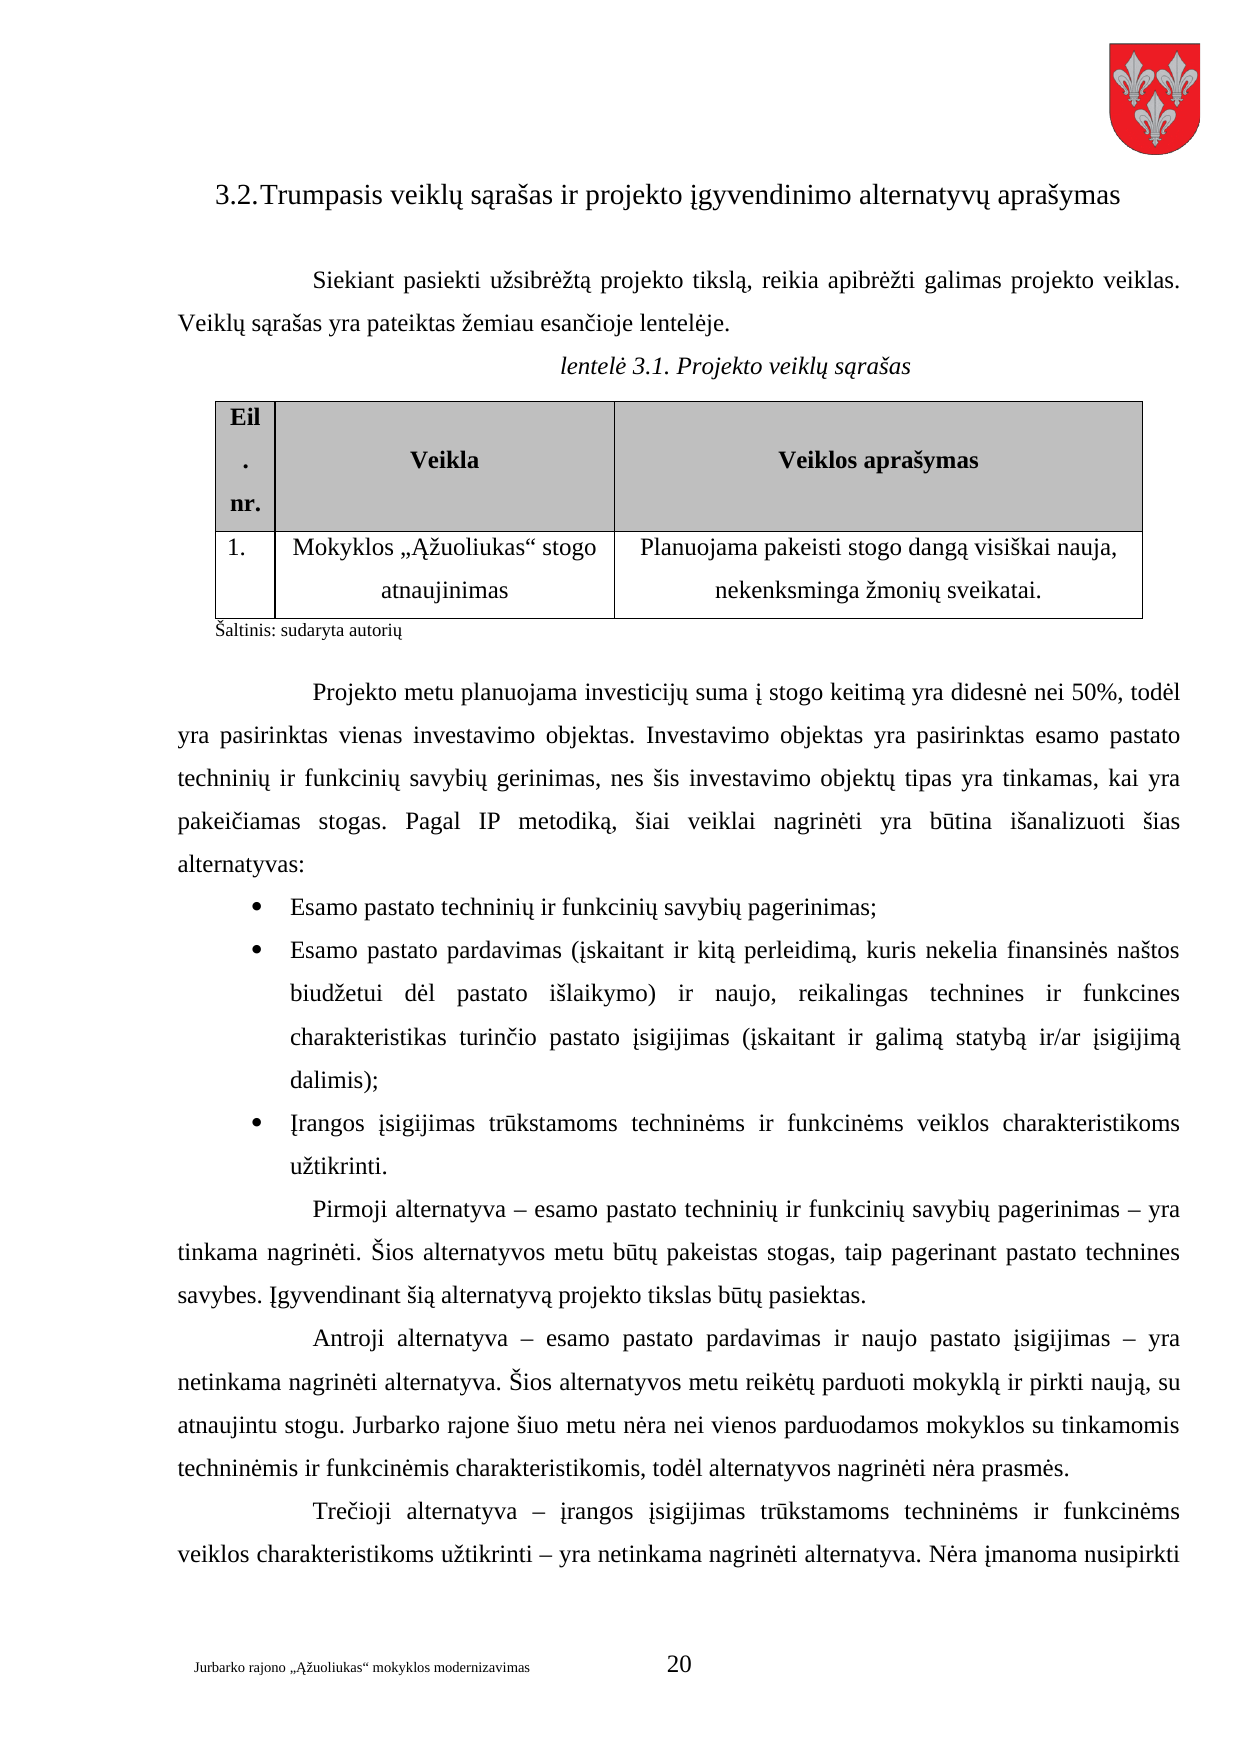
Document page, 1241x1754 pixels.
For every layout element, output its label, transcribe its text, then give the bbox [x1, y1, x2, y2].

list Įrangos įsigijimas trūkstamoms techninėms ir funkcinėms veiklos charakteristikoms užtikrinti. [252, 1108, 1181, 1180]
table_cell Mokyklos „Ąžuoliukas“ stogo atnaujinimas [276, 532, 614, 618]
list Esamo pastato pardavimas (įskaitant ir kitą perleidimą, kuris nekelia finansinės naštos biudžetui dėl pastato išlaikymo) ir naujo, reikalingas technines ir funkcines charakteristikas turinčio pastato įsigijimas (įskaitant ir galimą statybą ir/ar įsigijimą dalimis); [252, 935, 1181, 1093]
text Antroji alternatyva – esamo pastato pardavimas ir naujo pastato įsigijimas – yra netinkama nagrinėti alternatyva. Šios alternatyvos metu reikėtų parduoti mokyklą ir pirkti naują, su atnaujintu stogu. Jurbarko rajone šiuo metu nėra nei vienos parduodamos mokyklos su tinkamomis techninėmis ir funkcinėmis charakteristikomis, todėl alternatyvos nagrinėti nėra prasmės. [177, 1323, 1181, 1482]
table_header Veikla [276, 402, 614, 531]
picture [1109, 43, 1201, 155]
text Pirmoji alternatyva – esamo pastato techninių ir funkcinių savybių pagerinimas – yra tinkama nagrinėti. Šios alternatyvos metu būtų pakeistas stogas, taip pagerinant pastato technines savybes. Įgyvendinant šią alternatyvą projekto tikslas būtų pasiektas. [177, 1194, 1181, 1309]
table_cell Planuojama pakeisti stogo dangą visiškai nauja, nekenksminga žmonių sveikatai. [615, 532, 1142, 618]
text Siekiant pasiekti užsibrėžtą projekto tikslą, reikia apibrėžti galimas projekto veiklas. Veiklų sąrašas yra pateiktas žemiau esančioje lentelėje. [177, 265, 1181, 337]
table_cell 1. [216, 532, 274, 618]
text Projekto metu planuojama investicijų suma į stogo keitimą yra didesnė nei 50%, todėl yra pasirinktas vienas investavimo objektas. Investavimo objektas yra pasirinktas esamo pastato techninių ir funkcinių savybių gerinimas, nes šis investavimo objektų tipas yra tinkamas, kai yra pakeičiamas stogas. Pagal IP metodiką, šiai veiklai nagrinėti yra būtina išanalizuoti šias alternatyvas: [177, 677, 1181, 878]
table_header Veiklos aprašymas [615, 402, 1142, 531]
table_header Eil. nr. [216, 402, 274, 531]
list Trumpasis veiklų sąrašas ir projekto įgyvendinimo alternatyvų aprašymas [215, 177, 1181, 211]
list Esamo pastato techninių ir funkcinių savybių pagerinimas; [252, 892, 1181, 921]
text lentelė 3.1. Projekto veiklų sąrašas [290, 351, 1181, 380]
text Šaltinis: sudaryta autorių [177, 619, 1181, 641]
